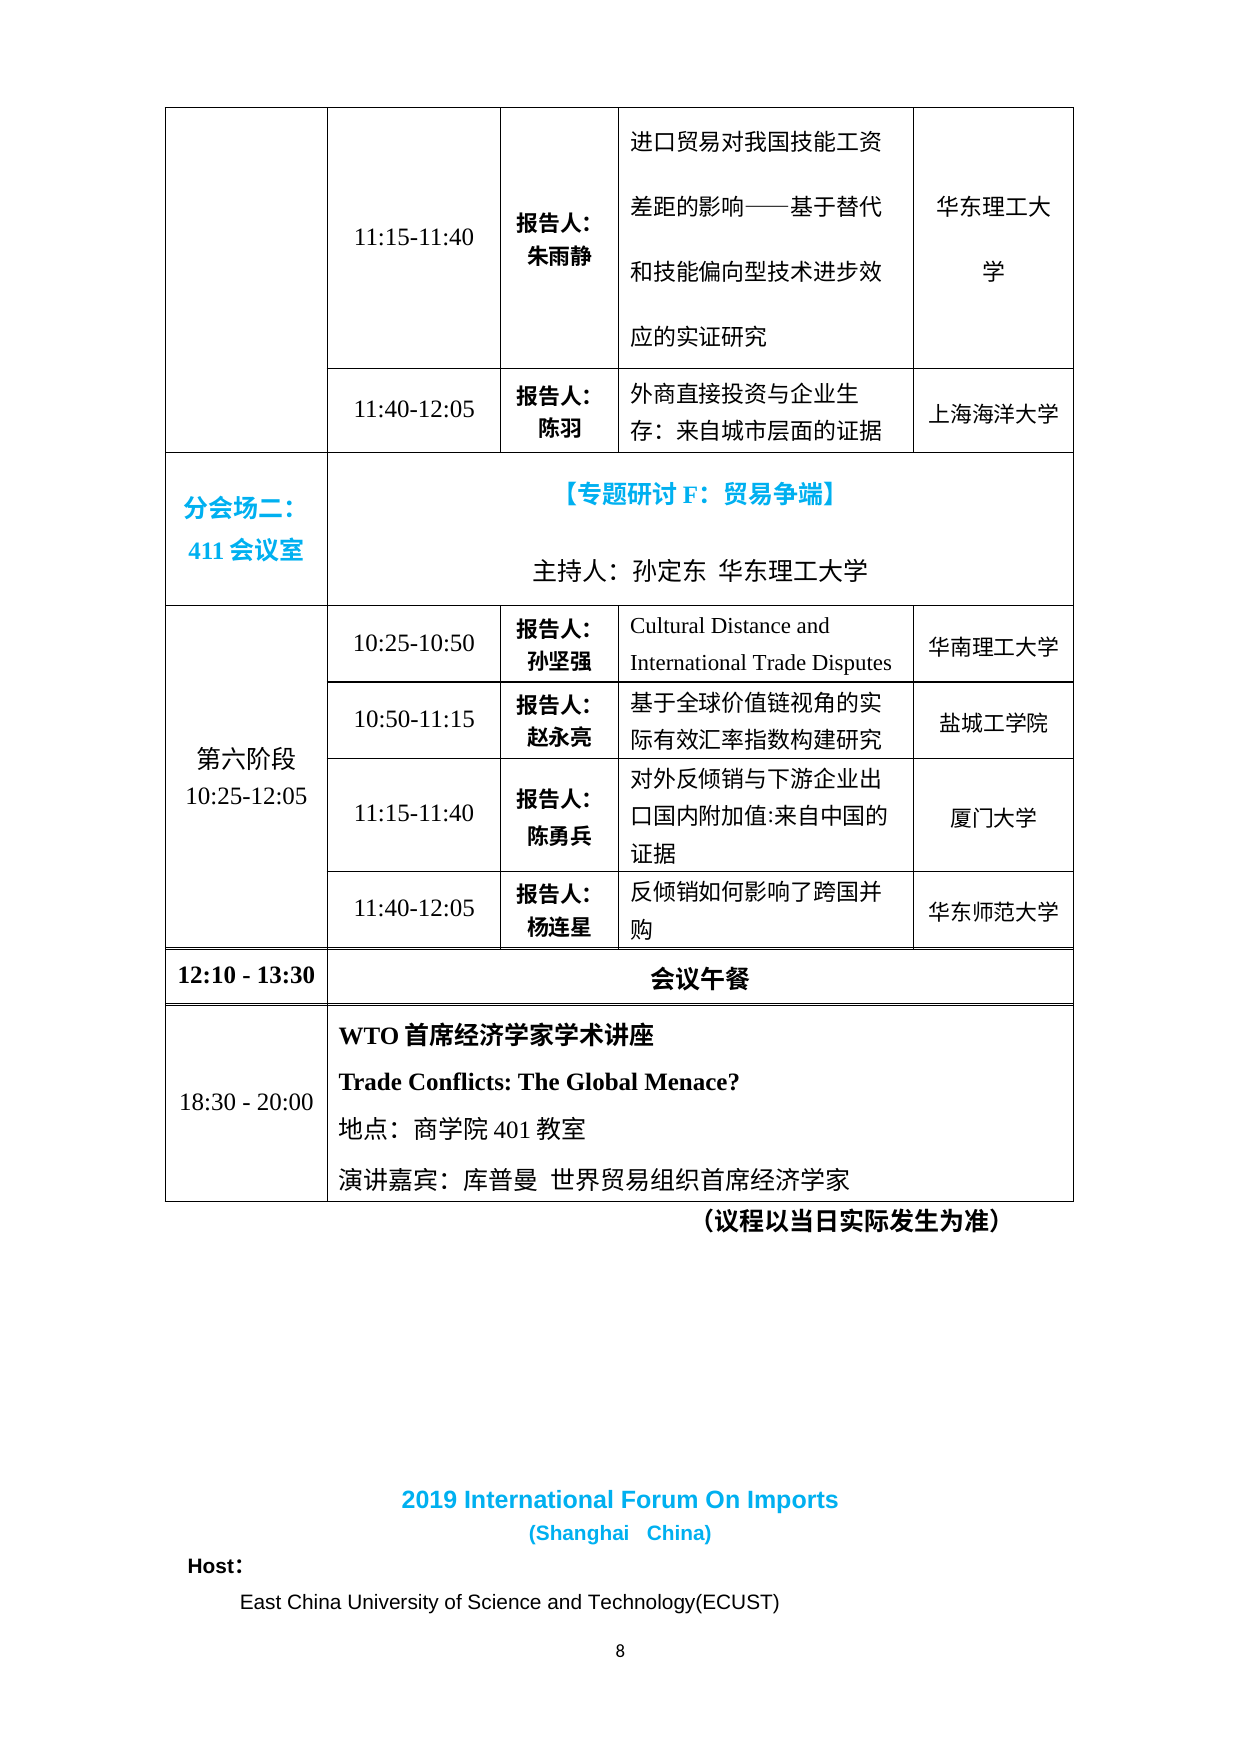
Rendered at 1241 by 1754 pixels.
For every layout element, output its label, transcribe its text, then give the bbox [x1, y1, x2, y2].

table_cell 【专题研讨F：贸易争端】 主持人：孙定东 华东理工大学 [328, 453, 1073, 605]
table_cell WTO首席经济学家学术讲座 Trade Conflicts: The Global Menace? 地点：商学院401教室 演讲嘉宾：库普曼 世界贸易组织首席经济学家 [328, 1006, 1073, 1201]
table_cell 11:40-12:05 [328, 369, 500, 452]
table_cell 11:15-11:40 [328, 759, 500, 871]
table_cell 第六阶段 10:25-12:05 [166, 606, 327, 947]
text East China University of Science and Technology(ECUST) [187, 1586, 1053, 1618]
text (Shanghai China) [187, 1516, 1053, 1548]
table_cell 报告人：朱雨静 [501, 108, 618, 368]
table_cell 上海海洋大学 [914, 369, 1073, 452]
table_cell 对外反倾销与下游企业出口国内附加值:来自中国的证据 [619, 759, 913, 871]
table_cell 报告人：赵永亮 [501, 683, 618, 757]
table_cell 报告人：孙坚强 [501, 606, 618, 681]
text 2019 International Forum On Imports [187, 1483, 1053, 1516]
table_cell 12:10 - 13:30 [166, 950, 327, 1002]
table_cell 华东师范大学 [914, 872, 1073, 947]
text Host： [187, 1548, 1053, 1581]
table_cell 11:40-12:05 [328, 872, 500, 947]
table_cell 报告人： 陈勇兵 [501, 759, 618, 871]
table_cell 10:50-11:15 [328, 683, 500, 757]
table_cell 会议午餐 [328, 950, 1073, 1002]
table_cell 进口贸易对我国技能工资差距的影响——基于替代和技能偏向型技术进步效应的实证研究 [619, 108, 913, 368]
table_cell 11:15-11:40 [328, 108, 500, 368]
table_cell 18:30 - 20:00 [166, 1006, 327, 1201]
table_cell 华南理工大学 [914, 606, 1073, 681]
table_cell 反倾销如何影响了跨国并购 [619, 872, 913, 947]
table_cell 报告人：杨连星 [501, 872, 618, 947]
table_cell 基于全球价值链视角的实际有效汇率指数构建研究 [619, 683, 913, 757]
text （议程以当日实际发生为准） [187, 1202, 1053, 1238]
table_cell 盐城工学院 [914, 683, 1073, 757]
table_cell 华东理工大学 [914, 108, 1073, 368]
table_cell 厦门大学 [914, 759, 1073, 871]
table_cell 外商直接投资与企业生存：来自城市层面的证据 [619, 369, 913, 452]
table_cell 分会场二： 411会议室 [166, 453, 327, 605]
table_cell 10:25-10:50 [328, 606, 500, 681]
table_cell 报告人：陈羽 [501, 369, 618, 452]
table_cell Cultural Distance and International Trade Disputes [619, 606, 913, 681]
